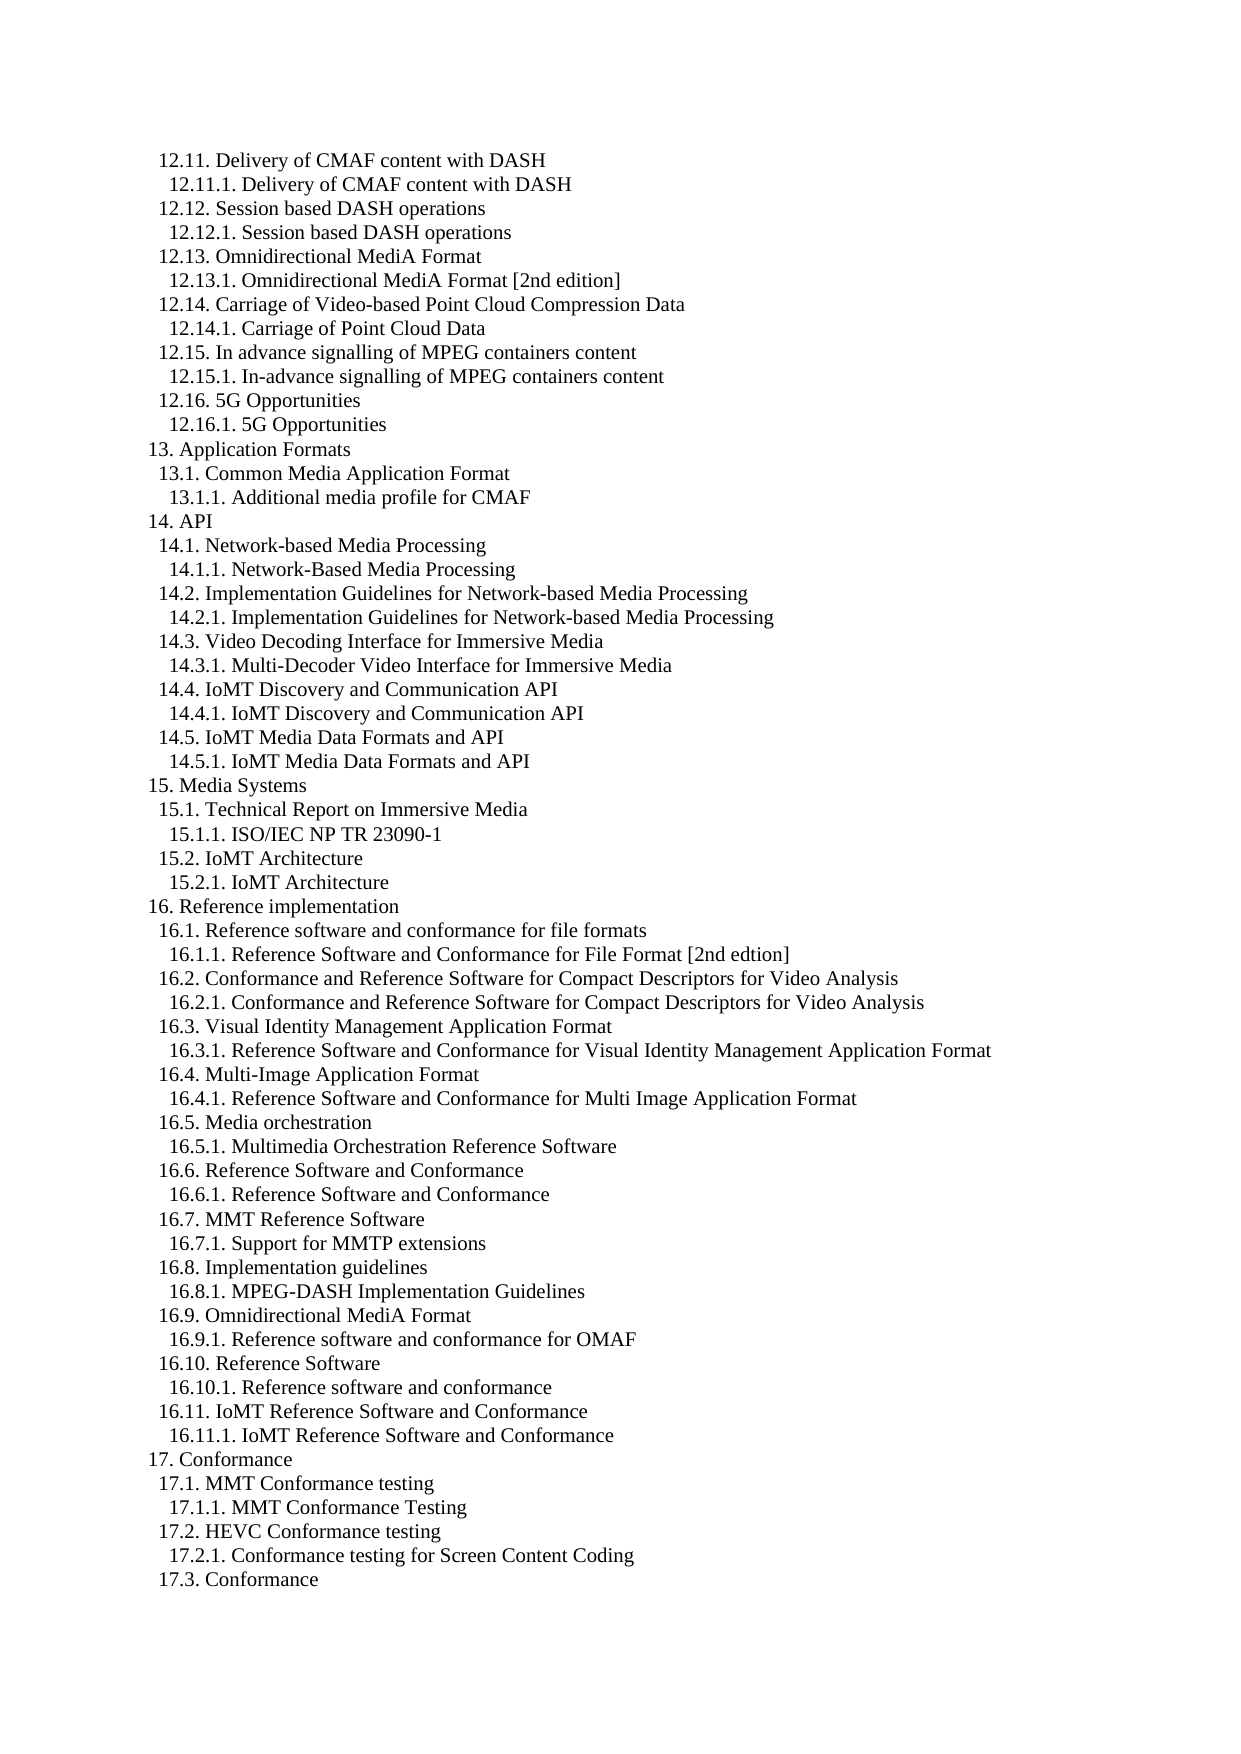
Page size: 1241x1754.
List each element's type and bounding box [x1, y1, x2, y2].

text [148, 148, 1122, 1591]
